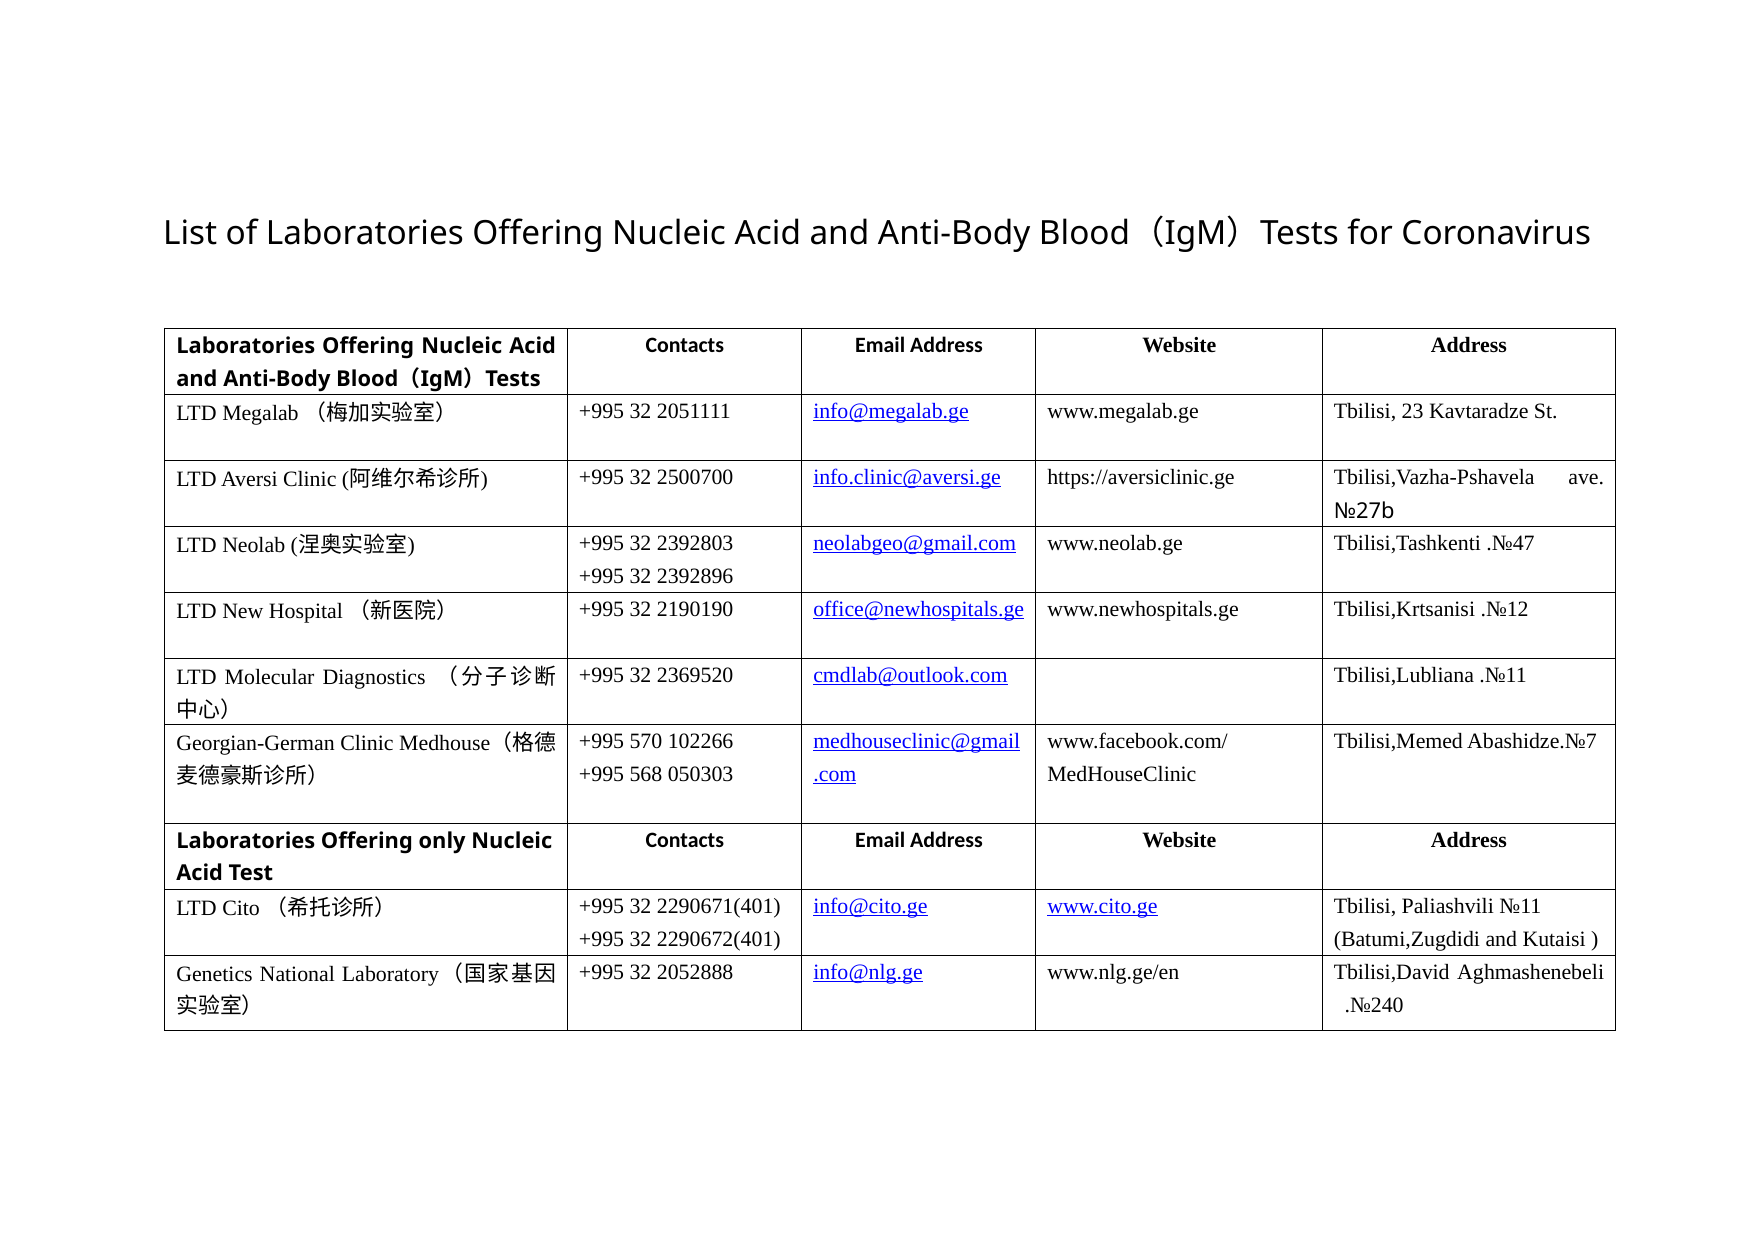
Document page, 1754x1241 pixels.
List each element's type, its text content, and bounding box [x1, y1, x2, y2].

table_cell LTD Molecular Diagnostics （分子诊断中心） [165, 659, 567, 724]
table_cell Tbilisi, 23 Kavtaradze St. [1323, 395, 1615, 460]
table_cell info@megalab.ge [802, 395, 1035, 460]
text List of Laboratories Offering Nucleic Acid and Anti-Body Blood（IgM）Tests for Coronavirus [150, 198, 1604, 263]
table_cell Tbilisi,Krtsanisi .№12 [1323, 593, 1615, 658]
table_header Address [1323, 329, 1615, 394]
table_cell Tbilisi,David Aghmashenebeli .№240 [1323, 956, 1615, 1029]
table_cell Laboratories Offering only Nucleic Acid Test [165, 824, 567, 888]
table_cell Tbilisi, Paliashvili №11 (Batumi,Zugdidi and Kutaisi ) [1323, 890, 1615, 954]
table_cell Genetics National Laboratory（国家基因实验室） [165, 956, 567, 1029]
table_header Email Address [802, 329, 1035, 394]
table_cell Address [1323, 824, 1615, 888]
table_cell Tbilisi,Tashkenti .№47 [1323, 527, 1615, 592]
table_cell +995 32 2052888 [568, 956, 801, 1029]
table_cell Georgian-German Clinic Medhouse（格德麦德豪斯诊所） [165, 725, 567, 822]
table_cell LTD Neolab (涅奥实验室) [165, 527, 567, 592]
table_cell LTD Megalab （梅加实验室） [165, 395, 567, 460]
table_header Laboratories Offering Nucleic Acid and Anti-Body Blood（IgM）Tests [165, 329, 567, 394]
table_cell www.facebook.com/MedHouseClinic [1036, 725, 1322, 822]
table_cell +995 570 102266 +995 568 050303 [568, 725, 801, 822]
table_cell Tbilisi,Memed Abashidze.№7 [1323, 725, 1615, 822]
table_cell www.neolab.ge [1036, 527, 1322, 592]
table_cell neolabgeo@gmail.com [802, 527, 1035, 592]
table_cell www.newhospitals.ge [1036, 593, 1322, 658]
table_cell Contacts [568, 824, 801, 888]
table_cell www.megalab.ge [1036, 395, 1322, 460]
table_cell Tbilisi,Vazha-Pshavela ave.№27b [1323, 461, 1615, 526]
table_cell LTD Aversi Clinic (阿维尔希诊所) [165, 461, 567, 526]
table_cell info@nlg.ge [802, 956, 1035, 1029]
table_cell +995 32 2190190 [568, 593, 801, 658]
table_cell https://aversiclinic.ge [1036, 461, 1322, 526]
table_cell www.cito.ge [1036, 890, 1322, 954]
table_cell info.clinic@aversi.ge [802, 461, 1035, 526]
table_cell medhouseclinic@gmail.com [802, 725, 1035, 822]
table_cell +995 32 2392803 +995 32 2392896 [568, 527, 801, 592]
table_header Contacts [568, 329, 801, 394]
table_cell +995 32 2290671(401) +995 32 2290672(401) [568, 890, 801, 954]
table_cell Email Address [802, 824, 1035, 888]
table_cell cmdlab@outlook.com [802, 659, 1035, 724]
table_cell LTD Cito （希托诊所） [165, 890, 567, 954]
table_cell Website [1036, 824, 1322, 888]
table_cell +995 32 2500700 [568, 461, 801, 526]
table_cell +995 32 2051111 [568, 395, 801, 460]
table_cell [1036, 659, 1322, 724]
table_cell info@cito.ge [802, 890, 1035, 954]
table_cell www.nlg.ge/en [1036, 956, 1322, 1029]
table_cell LTD New Hospital （新医院） [165, 593, 567, 658]
table_cell Tbilisi,Lubliana .№11 [1323, 659, 1615, 724]
table_cell office@newhospitals.ge [802, 593, 1035, 658]
table_header Website [1036, 329, 1322, 394]
table_cell +995 32 2369520 [568, 659, 801, 724]
